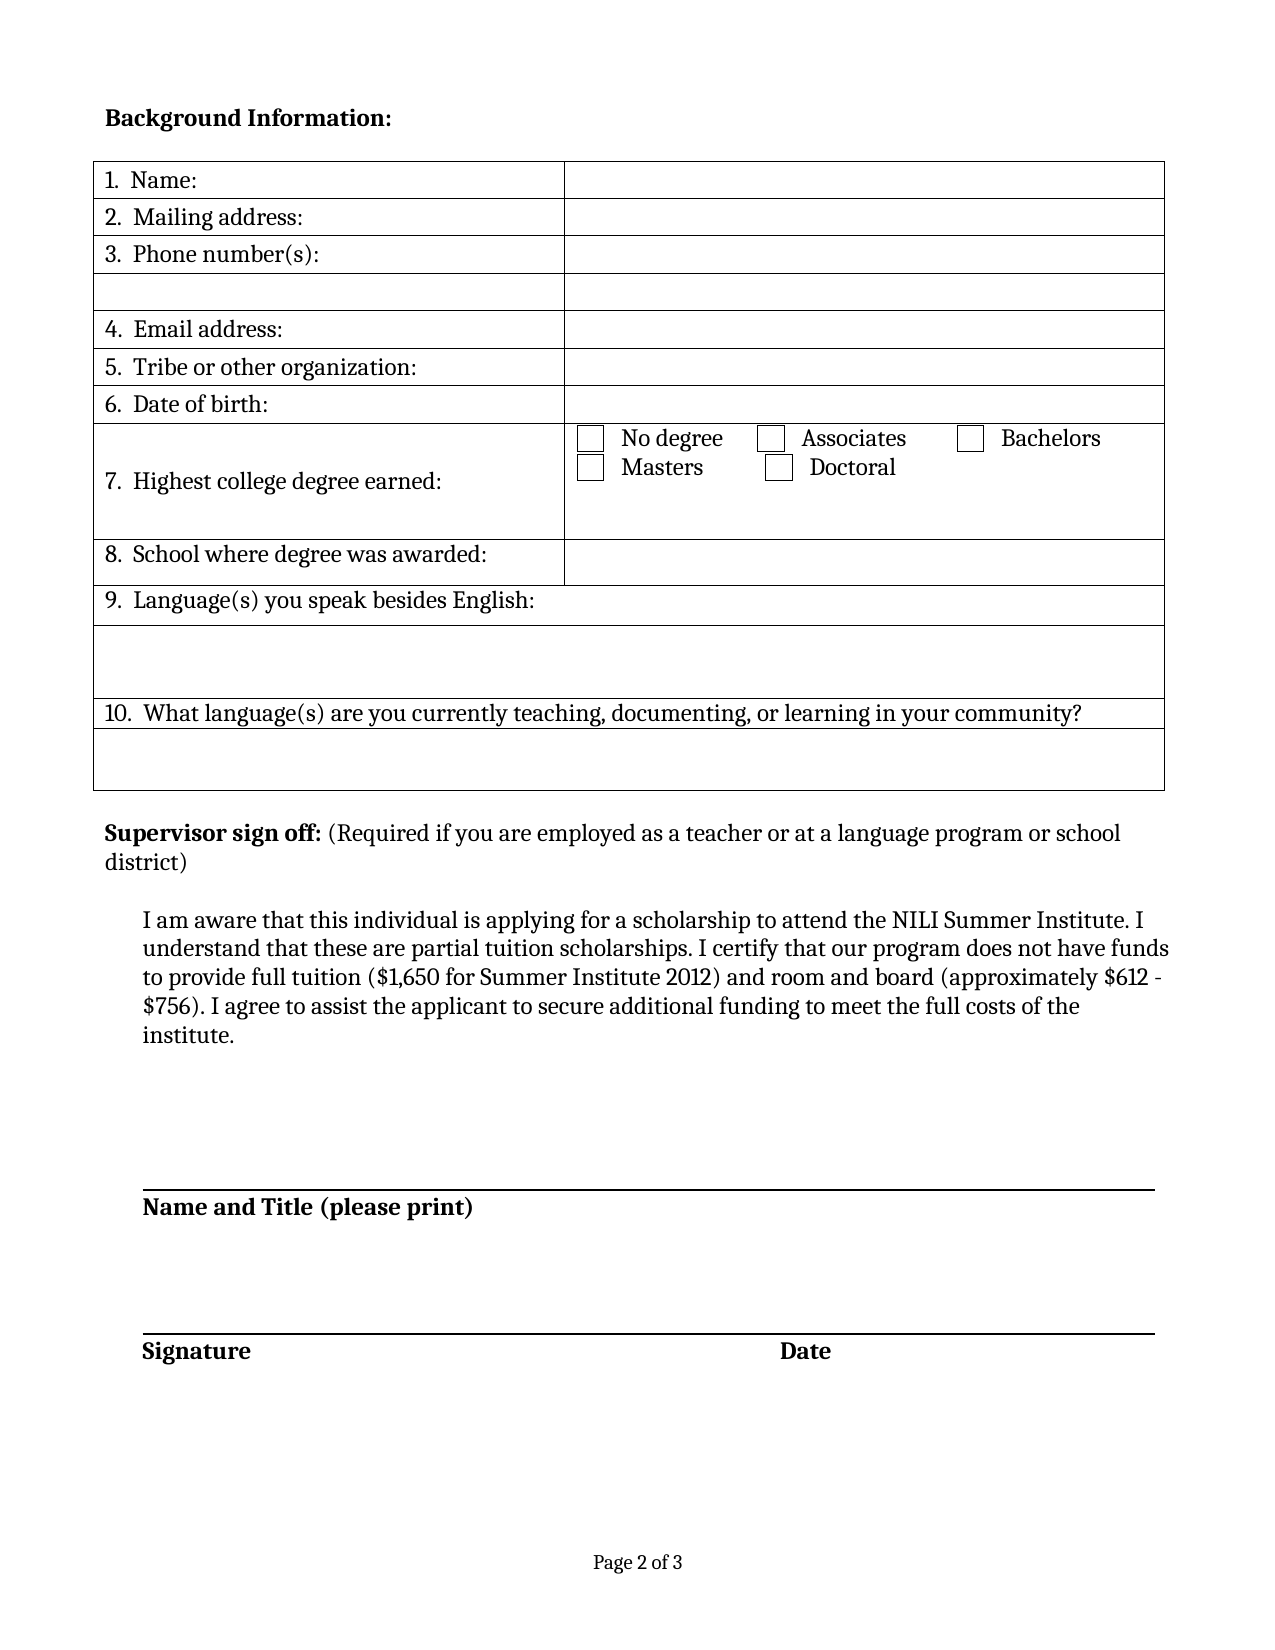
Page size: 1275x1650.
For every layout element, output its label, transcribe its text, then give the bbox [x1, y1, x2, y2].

table_header 1. Name: [94, 162, 564, 198]
text I am aware that this individual is applying for a scholarship to attend the NILI Summer Institute. I understand that these are partial tuition scholarships. I certify that our program does not have funds to provide full tuition ($1,650 for Summer Institute 2012) and room and board (approximately $612 - $756). I agree to assist the applicant to secure additional funding to meet the full costs of the institute. [142, 906, 1170, 1049]
text Background Information: [105, 104, 1170, 132]
table_cell [94, 274, 564, 310]
table_cell 10. What language(s) are you currently teaching, documenting, or learning in your community? [94, 699, 1164, 728]
table_cell [565, 236, 1164, 273]
table_cell 8. School where degree was awarded: [94, 540, 564, 585]
table_header [565, 162, 1164, 198]
table_cell [565, 274, 1164, 310]
table_cell 2. Mailing address: [94, 199, 564, 235]
table_cell [565, 311, 1164, 348]
table_cell [565, 540, 1164, 585]
table_cell [94, 626, 1164, 698]
table_cell 6. Date of birth: [94, 386, 564, 423]
text Supervisor sign off: (Required if you are employed as a teacher or at a language program or school district) [105, 819, 1170, 877]
table_cell [94, 729, 1164, 789]
table_cell No degree Associates Bachelors Masters Doctoral [565, 424, 1164, 539]
text Name and Title (please print) [105, 1193, 1170, 1222]
table_cell [565, 386, 1164, 423]
table_cell 7. Highest college degree earned: [94, 424, 564, 539]
table_cell 5. Tribe or other organization: [94, 349, 564, 385]
text Signature Date [105, 1337, 1170, 1366]
table_cell [565, 349, 1164, 385]
table_cell 4. Email address: [94, 311, 564, 348]
table_cell [565, 199, 1164, 235]
table_cell 3. Phone number(s): [94, 236, 564, 273]
table_cell 9. Language(s) you speak besides English: [94, 586, 1164, 625]
